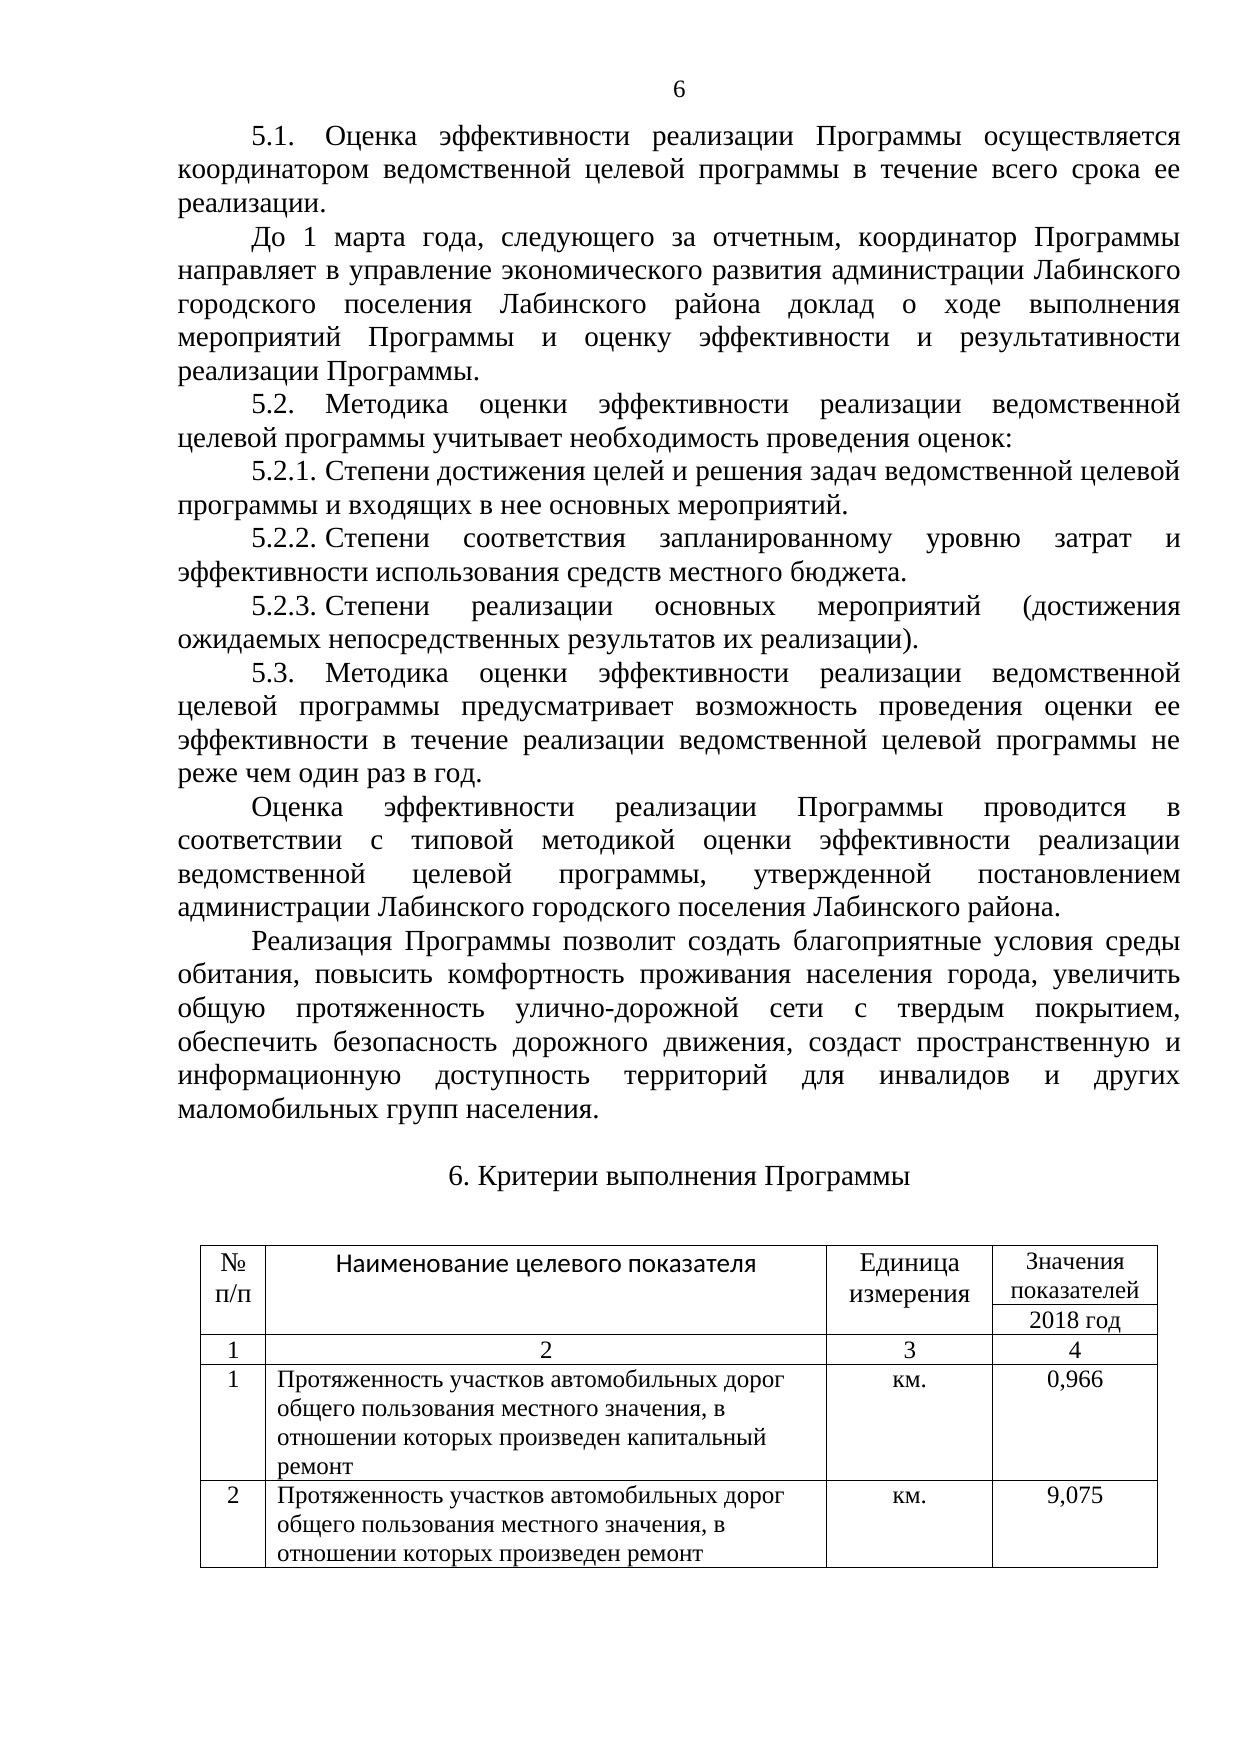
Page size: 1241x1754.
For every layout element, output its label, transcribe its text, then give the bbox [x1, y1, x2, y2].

table_cell км. [827, 1481, 992, 1567]
table_cell км. [827, 1365, 992, 1479]
table_cell 3 [827, 1335, 992, 1363]
table_header № п/п [201, 1246, 265, 1334]
text До 1 марта года, следующего за отчетным, координатор Программы направляет в управление экономического развития администрации Лабинского городского поселения Лабинского района доклад о ходе выполнения мероприятий Программы и оценку эффективности и результативности реализации Программы. [177, 219, 1181, 386]
text Оценка эффективности реализации Программы проводится в соответствии с типовой методикой оценки эффективности реализации ведомственной целевой программы, утвержденной постановлением администрации Лабинского городского поселения Лабинского района. [177, 789, 1181, 923]
table_cell 2 [201, 1481, 265, 1567]
text 5.1. Оценка эффективности реализации Программы осуществляется координатором ведомственной целевой программы в течение всего срока ее реализации. [177, 118, 1181, 219]
table_cell Протяженность участков автомобильных дорог общего пользования местного значения, в отношении которых произведен ремонт [266, 1481, 826, 1567]
table_cell 1 [201, 1365, 265, 1479]
text 5.2.3. Степени реализации основных мероприятий (достижения ожидаемых непосредственных результатов их реализации). [177, 588, 1181, 655]
text 5.2. Методика оценки эффективности реализации ведомственной целевой программы учитывает необходимость проведения оценок: [177, 386, 1181, 453]
table_cell Протяженность участков автомобильных дорог общего пользования местного значения, в отношении которых произведен капитальный ремонт [266, 1365, 826, 1479]
table_cell 2018 год [993, 1305, 1157, 1334]
table_cell 9,075 [993, 1481, 1157, 1567]
table_cell 2 [266, 1335, 826, 1363]
text Реализация Программы позволит создать благоприятные условия среды обитания, повысить комфортность проживания населения города, увеличить общую протяженность улично-дорожной сети с твердым покрытием, обеспечить безопасность дорожного движения, создаст пространственную и информационную доступность территорий для инвалидов и других маломобильных групп населения. [177, 923, 1181, 1124]
table_cell 4 [993, 1335, 1157, 1363]
text 5.3. Методика оценки эффективности реализации ведомственной целевой программы предусматривает возможность проведения оценки ее эффективности в течение реализации ведомственной целевой программы не реже чем один раз в год. [177, 655, 1181, 789]
table_cell 1 [201, 1335, 265, 1363]
table_header Наименование целевого показателя [266, 1246, 826, 1334]
table_cell 0,966 [993, 1365, 1157, 1479]
text 5.2.1. Степени достижения целей и решения задач ведомственной целевой программы и входящих в нее основных мероприятий. [177, 453, 1181, 521]
table_header Значения показателей [993, 1246, 1157, 1304]
text 5.2.2. Степени соответствия запланированному уровню затрат и эффективности использования средств местного бюджета. [177, 521, 1181, 588]
text 6. Критерии выполнения Программы [177, 1158, 1181, 1191]
table_header Единица измерения [827, 1246, 992, 1334]
